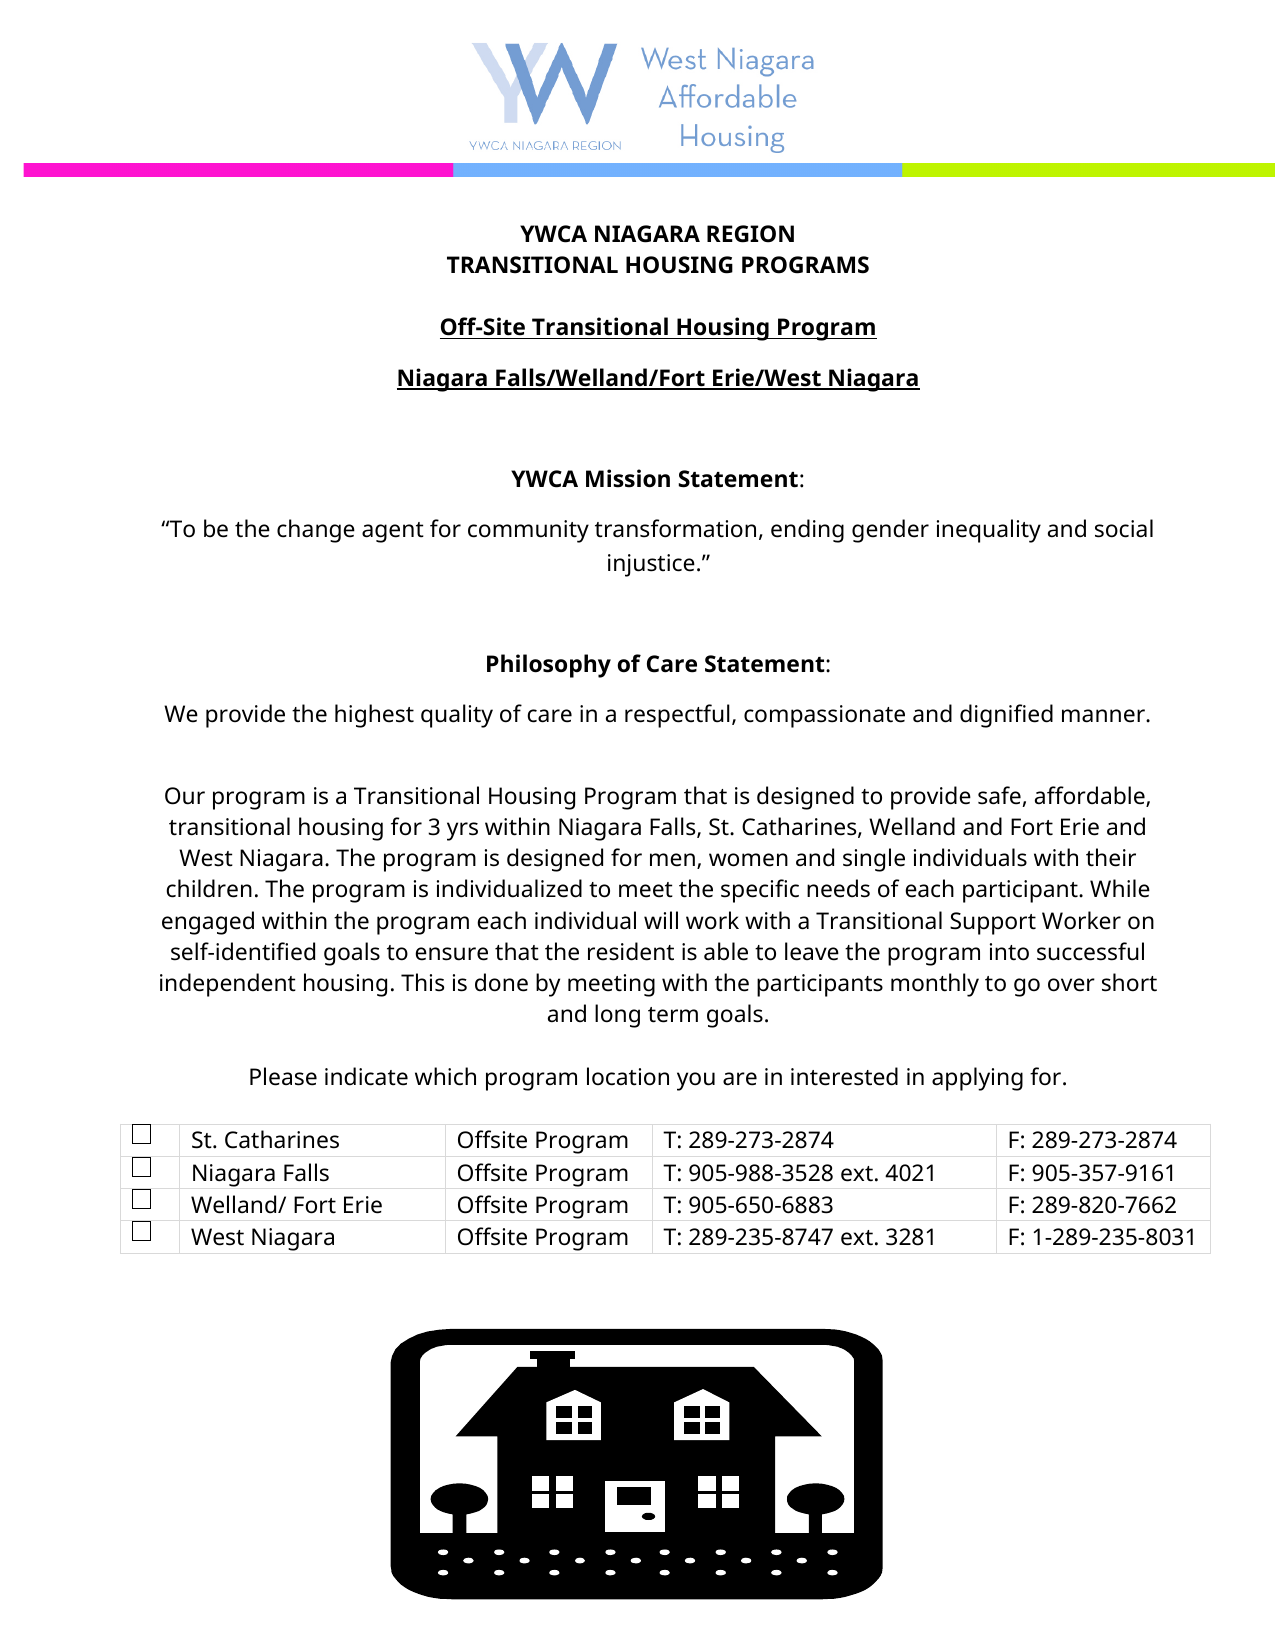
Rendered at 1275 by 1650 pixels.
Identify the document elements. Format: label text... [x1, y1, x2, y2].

table_header Offsite Program [446, 1125, 652, 1156]
text Off-Site Transitional Housing Program [150, 311, 1166, 343]
table_cell Welland/ Fort Erie [180, 1189, 445, 1220]
text We provide the highest quality of care in a respectful, compassionate and dignified manner. [150, 698, 1166, 729]
table_header St. Catharines [180, 1125, 445, 1156]
table_cell West Niagara [180, 1221, 445, 1253]
table_cell [121, 1189, 179, 1220]
text Our program is a Transitional Housing Program that is designed to provide safe, affordable, transitional housing for 3 yrs within Niagara Falls, St. Catharines, Welland and Fort Erie and West Niagara. The program is designed for men, women and single individuals with their children. The program is individualized to meet the specific needs of each participant. While engaged within the program each individual will work with a Transitional Support Worker on self-identified goals to ensure that the resident is able to leave the program into successful independent housing. This is done by meeting with the participants monthly to go over short and long term goals. [150, 780, 1166, 1030]
text Philosophy of Care Statement: [150, 648, 1166, 679]
table_cell Offsite Program [446, 1157, 652, 1188]
table_cell F: 289-820-7662 [997, 1189, 1210, 1220]
table_cell F: 905-357-9161 [997, 1157, 1210, 1188]
text YWCA NIAGARA REGION [150, 218, 1166, 249]
text Please indicate which program location you are in interested in applying for. [150, 1061, 1166, 1092]
table_cell Niagara Falls [180, 1157, 445, 1188]
table_cell T: 289-235-8747 ext. 3281 [653, 1221, 996, 1253]
table_header F: 289-273-2874 [997, 1125, 1210, 1156]
table_cell T: 905-988-3528 ext. 4021 [653, 1157, 996, 1188]
text TRANSITIONAL HOUSING PROGRAMS [150, 249, 1166, 280]
table_cell [121, 1157, 179, 1188]
table_cell T: 905-650-6883 [653, 1189, 996, 1220]
table_cell [121, 1221, 179, 1253]
text YWCA Mission Statement: [150, 463, 1166, 494]
table_cell Offsite Program [446, 1221, 652, 1253]
text “To be the change agent for community transformation, ending gender inequality and social injustice.” [150, 513, 1166, 578]
text Niagara Falls/Welland/Fort Erie/West Niagara [150, 362, 1166, 393]
picture [23, 7, 1275, 194]
table_header T: 289-273-2874 [653, 1125, 996, 1156]
table_cell F: 1-289-235-8031 [997, 1221, 1210, 1253]
table_cell Offsite Program [446, 1189, 652, 1220]
table_header [121, 1125, 179, 1156]
